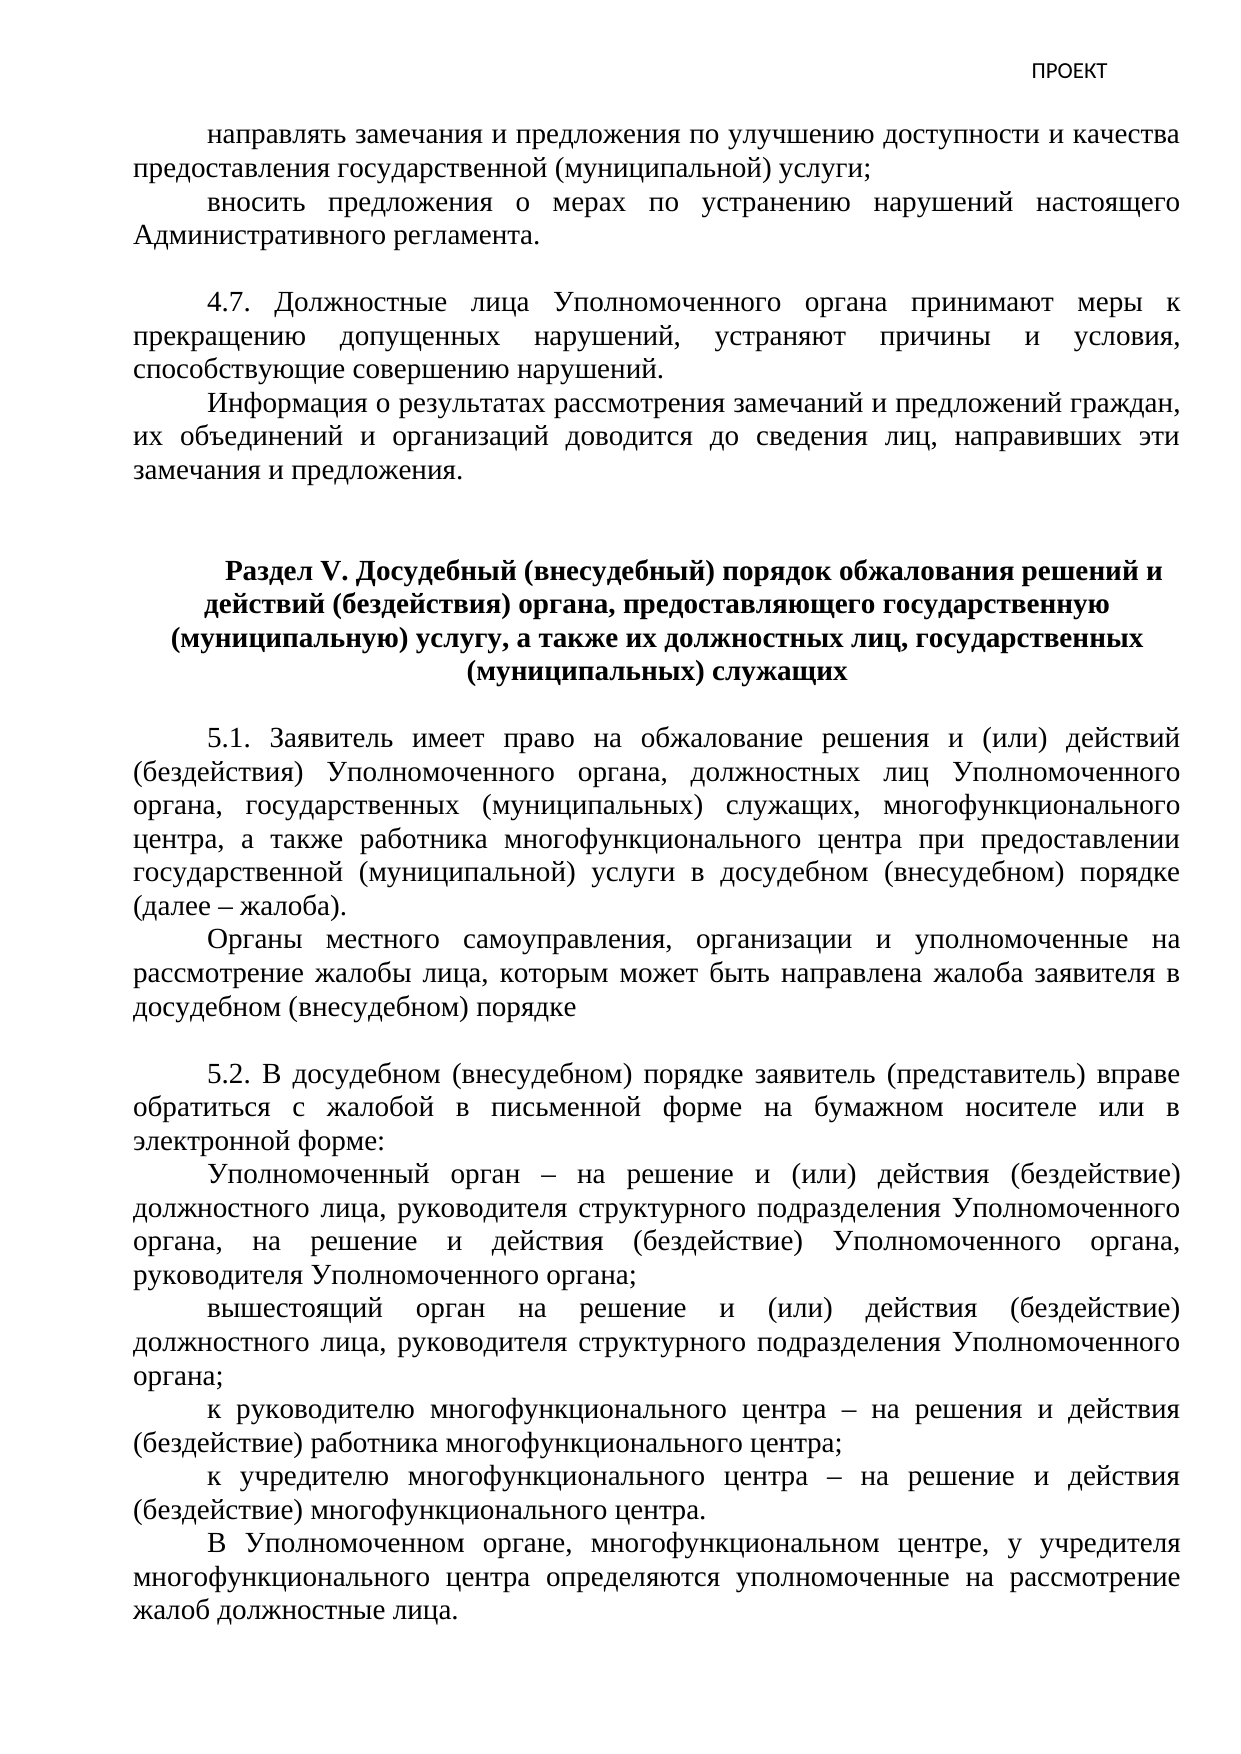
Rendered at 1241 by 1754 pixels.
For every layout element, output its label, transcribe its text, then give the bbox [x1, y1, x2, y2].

text к учредителю многофункционального центра – на решение и действия (бездействие) многофункционального центра. [133, 1458, 1181, 1525]
text 5.1. Заявитель имеет право на обжалование решения и (или) действий (бездействия) Уполномоченного органа, должностных лиц Уполномоченного органа, государственных (муниципальных) служащих, многофункционального центра, а также работника многофункционального центра при предоставлении государственной (муниципальной) услуги в досудебном (внесудебном) порядке (далее – жалоба). [133, 720, 1181, 922]
text вышестоящий орган на решение и (или) действия (бездействие) должностного лица, руководителя структурного подразделения Уполномоченного органа; [133, 1291, 1181, 1391]
text В Уполномоченном органе, многофункциональном центре, у учредителя многофункционального центра определяются уполномоченные на рассмотрение жалоб должностные лица. [133, 1525, 1181, 1626]
text Информация о результатах рассмотрения замечаний и предложений граждан, их объединений и организаций доводится до сведения лиц, направивших эти замечания и предложения. [133, 385, 1181, 486]
text направлять замечания и предложения по улучшению доступности и качества предоставления государственной (муниципальной) услуги; [133, 117, 1181, 184]
text к руководителю многофункционального центра – на решения и действия (бездействие) работника многофункционального центра; [133, 1391, 1181, 1458]
text вносить предложения о мерах по устранению нарушений настоящего Административного регламента. [133, 184, 1181, 251]
text Раздел V. Досудебный (внесудебный) порядок обжалования решений и действий (бездействия) органа, предоставляющего государственную (муниципальную) услугу, а также их должностных лиц, государственных (муниципальных) служащих [133, 553, 1181, 687]
text Уполномоченный орган – на решение и (или) действия (бездействие) должностного лица, руководителя структурного подразделения Уполномоченного органа, на решение и действия (бездействие) Уполномоченного органа, руководителя Уполномоченного органа; [133, 1156, 1181, 1291]
text 4.7. Должностные лица Уполномоченного органа принимают меры к прекращению допущенных нарушений, устраняют причины и условия, способствующие совершению нарушений. [133, 284, 1181, 385]
text 5.2. В досудебном (внесудебном) порядке заявитель (представитель) вправе обратиться с жалобой в письменной форме на бумажном носителе или в электронной форме: [133, 1056, 1181, 1156]
text Органы местного самоуправления, организации и уполномоченные на рассмотрение жалобы лица, которым может быть направлена жалоба заявителя в досудебном (внесудебном) порядке [133, 922, 1181, 1022]
